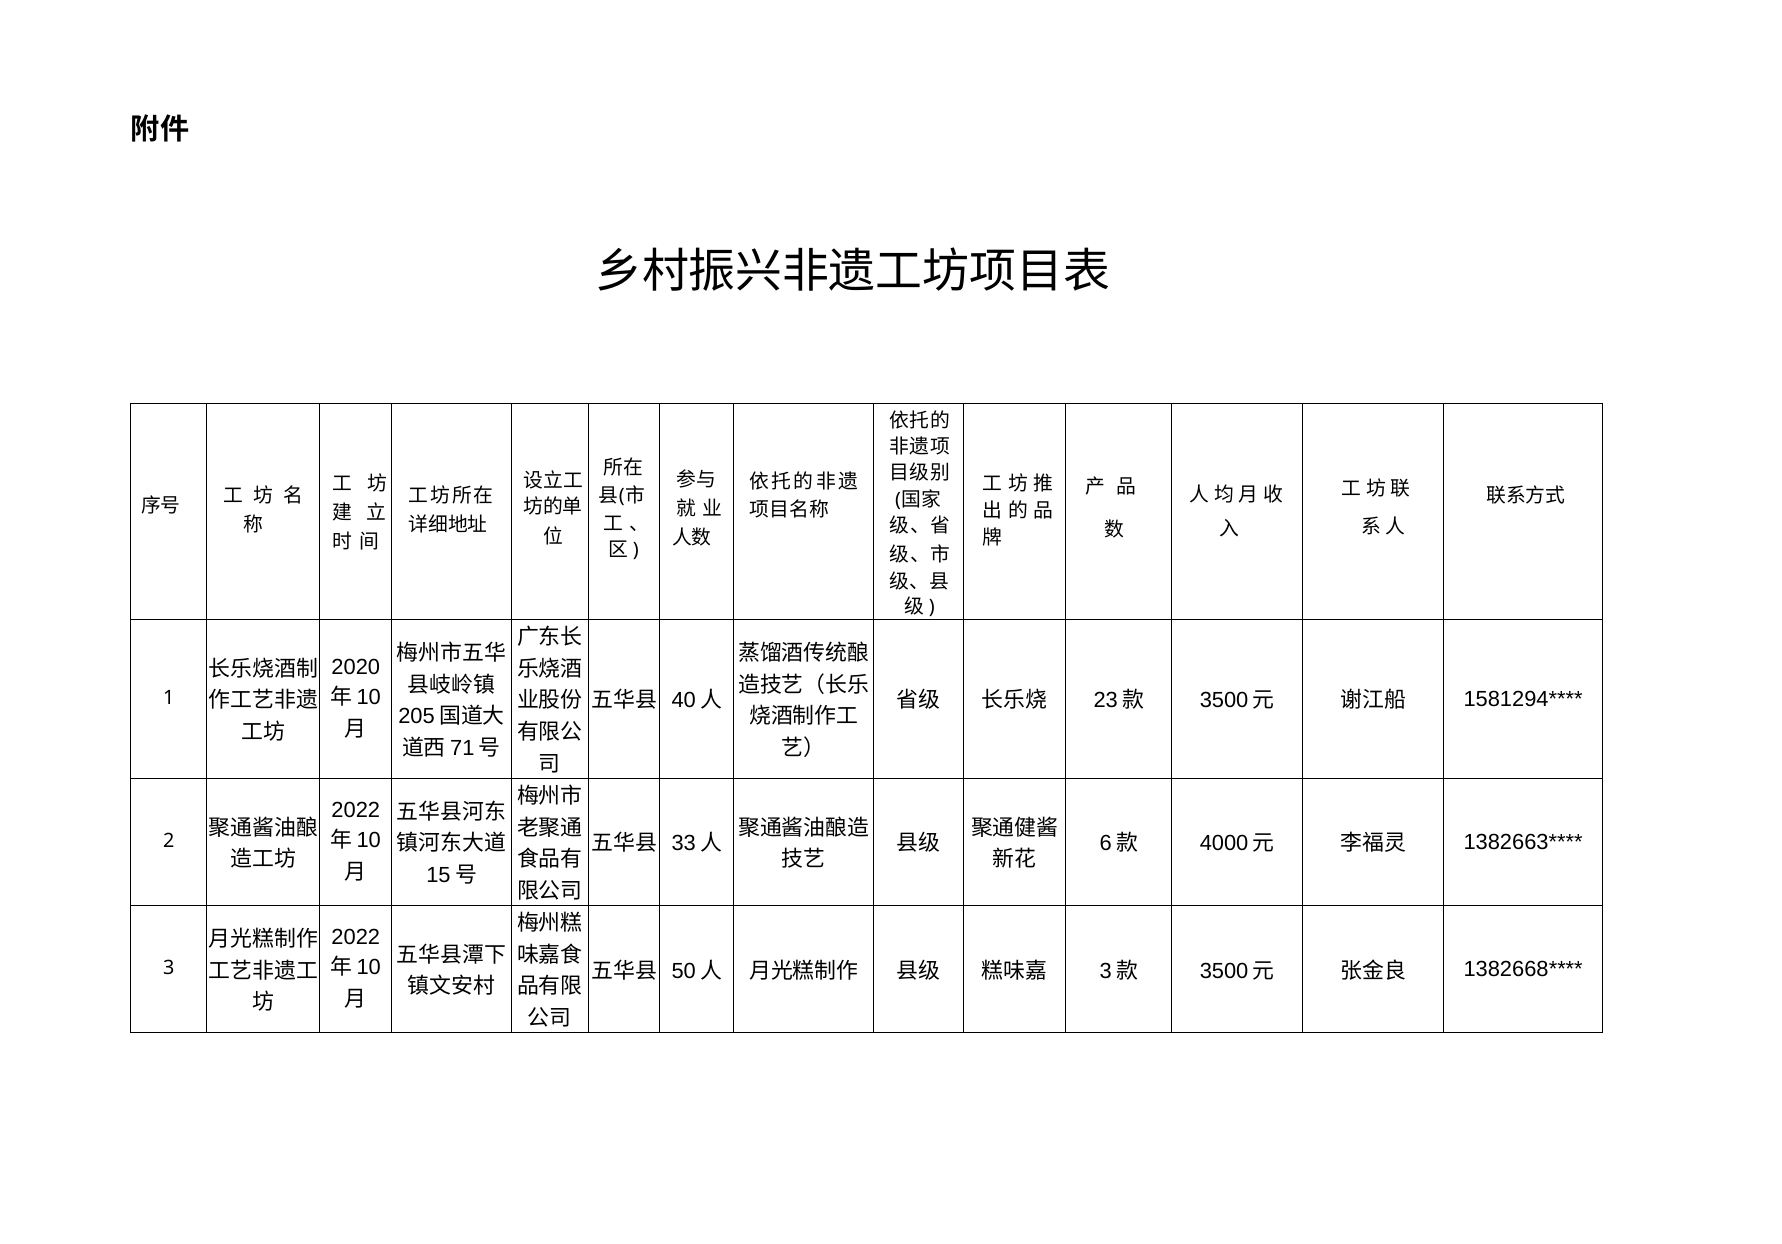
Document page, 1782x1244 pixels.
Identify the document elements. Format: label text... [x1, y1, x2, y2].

table_cell 县级 [874, 779, 963, 904]
table_cell 月光糕制作 [734, 906, 873, 1032]
table_cell 3500元 [1172, 620, 1302, 777]
text 乡村振兴非遗工坊项目表 [131, 238, 1620, 300]
table_cell 6款 [1066, 779, 1171, 904]
table_cell 五华县河东镇河东大道15号 [392, 779, 511, 904]
text 附件 [131, 106, 1620, 148]
table_cell 李福灵 [1303, 779, 1443, 904]
table_cell 五华县潭下镇文安村 [392, 906, 511, 1032]
table_cell 聚通健酱 新花 [964, 779, 1065, 904]
table_cell 3 [131, 906, 206, 1032]
table_cell 2022年10月 [320, 779, 391, 904]
table_header 联系方式 [1444, 404, 1602, 618]
table_cell 1581294**** [1444, 620, 1602, 777]
table_cell 长乐烧 [964, 620, 1065, 777]
table_cell 广东长乐烧酒业股份有限公司 [512, 620, 588, 777]
table_header 所在 县(市 工 、 区 ) [589, 404, 659, 618]
table_cell 23款 [1066, 620, 1171, 777]
table_cell 蒸馏酒传统酿造技艺（长乐烧酒制作工艺） [734, 620, 873, 777]
table_cell 1382663**** [1444, 779, 1602, 904]
table_cell 梅州糕味嘉食品有限公司 [512, 906, 588, 1032]
table_header 工坊推 出的品牌 [964, 404, 1065, 618]
table_cell 张金良 [1303, 906, 1443, 1032]
table_cell 糕味嘉 [964, 906, 1065, 1032]
table_cell 省级 [874, 620, 963, 777]
table_cell 五华县 [589, 620, 659, 777]
table_cell 月光糕制作工艺非遗工坊 [207, 906, 319, 1032]
table_cell 40人 [660, 620, 733, 777]
table_cell 聚通酱油酿造技艺 [734, 779, 873, 904]
table_cell 4000元 [1172, 779, 1302, 904]
table_header 工坊 建立 时 间 [320, 404, 391, 618]
table_cell 33人 [660, 779, 733, 904]
table_cell 3款 [1066, 906, 1171, 1032]
table_cell 2022年10月 [320, 906, 391, 1032]
table_header 参与 就业 人数 [660, 404, 733, 618]
table_cell 谢江船 [1303, 620, 1443, 777]
table_cell 梅州市五华县岐岭镇205国道大道西71号 [392, 620, 511, 777]
table_header 依托的非遗项目名称 [734, 404, 873, 618]
table_header 工 坊 联 系 人 [1303, 404, 1443, 618]
table_cell 1 [131, 620, 206, 777]
table_cell 长乐烧酒制作工艺非遗工坊 [207, 620, 319, 777]
table_cell 聚通酱油酿造工坊 [207, 779, 319, 904]
table_header 序号 [131, 404, 206, 618]
table_cell 3500元 [1172, 906, 1302, 1032]
table_cell 梅州市老聚通食品有限公司 [512, 779, 588, 904]
table_cell 50人 [660, 906, 733, 1032]
table_header 依托的 非遗项 目级别 (国家 级、省 级、市 级、县 级 ) [874, 404, 963, 618]
table_header 产 品 数 [1066, 404, 1171, 618]
table_header 设立工 坊的单 位 [512, 404, 588, 618]
table_cell 县级 [874, 906, 963, 1032]
table_cell 2020年10月 [320, 620, 391, 777]
table_header 人均月收 入 [1172, 404, 1302, 618]
table_header 工坊所在 详细地址 [392, 404, 511, 618]
table_cell 1382668**** [1444, 906, 1602, 1032]
table_header 工坊名 称 [207, 404, 319, 618]
table_cell 五华县 [589, 779, 659, 904]
table_cell 2 [131, 779, 206, 904]
table_cell 五华县 [589, 906, 659, 1032]
